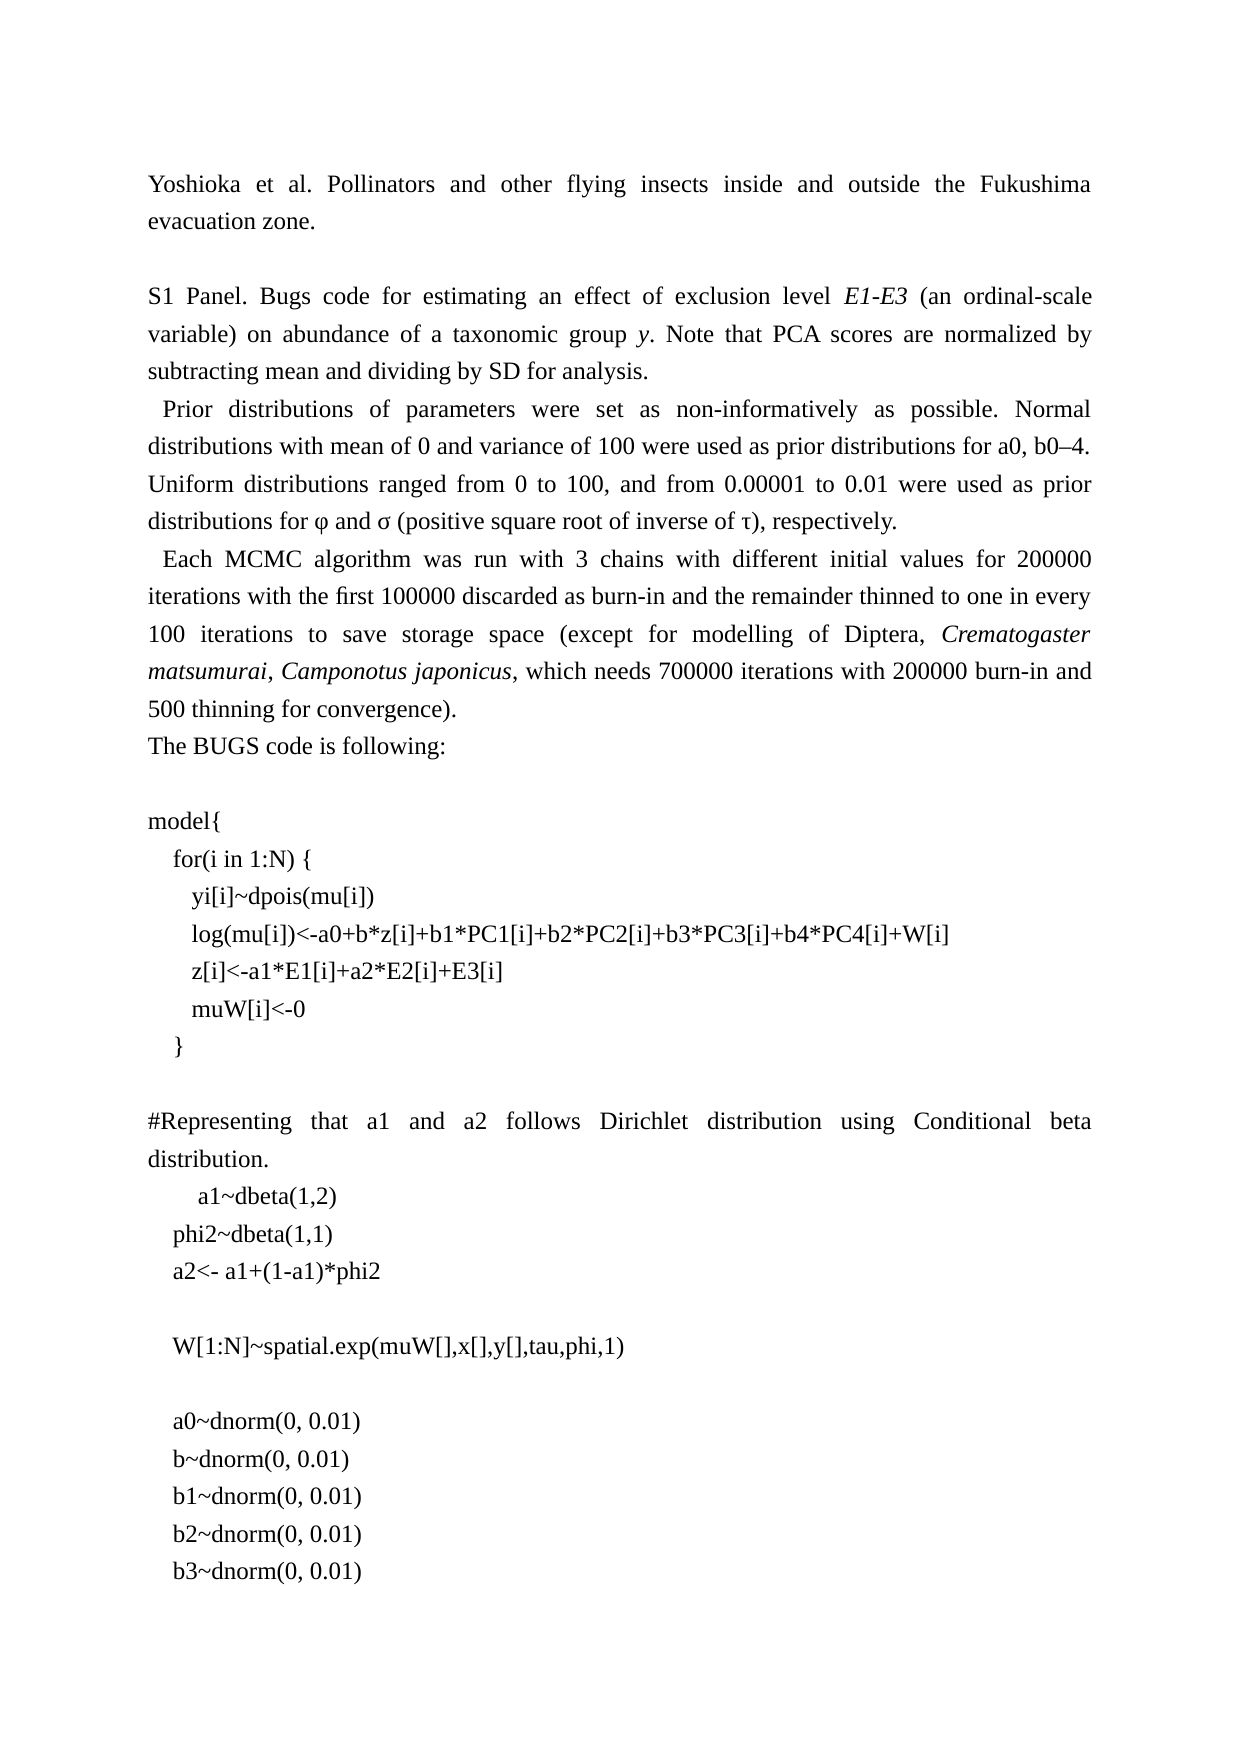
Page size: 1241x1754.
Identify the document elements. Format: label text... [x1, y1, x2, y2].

text a0~dnorm(0, 0.01) [148, 1402, 1092, 1439]
text for(i in 1:N) { [148, 839, 1092, 877]
text a2<- a1+(1-a1)*phi2 [148, 1252, 1092, 1289]
text phi2~dbeta(1,1) [148, 1214, 1092, 1252]
text S1 Panel. Bugs code for estimating an effect of exclusion level E1-E3 (an ordinal-scale variable) on abundance of a taxonomic group y. Note that PCA scores are normalized by subtracting mean and dividing by SD for analysis. [148, 277, 1092, 389]
text b3~dnorm(0, 0.01) [148, 1552, 1092, 1589]
text log(mu[i])<-a0+b*z[i]+b1*PC1[i]+b2*PC2[i]+b3*PC3[i]+b4*PC4[i]+W[i] [148, 914, 1092, 952]
text muW[i]<-0 [148, 989, 1092, 1027]
text Yoshioka et al. Pollinators and other flying insects inside and outside the Fukushima evacuation zone. [148, 164, 1092, 239]
text z[i]<-a1*E1[i]+a2*E2[i]+E3[i] [148, 952, 1092, 989]
text yi[i]~dpois(mu[i]) [148, 877, 1092, 914]
text } [148, 1027, 1092, 1064]
text b1~dnorm(0, 0.01) [148, 1477, 1092, 1514]
text b~dnorm(0, 0.01) [148, 1439, 1092, 1477]
text W[1:N]~spatial.exp(muW[],x[],y[],tau,phi,1) [148, 1327, 1092, 1364]
text Prior distributions of parameters were set as non-informatively as possible. Normal distributions with mean of 0 and variance of 100 were used as prior distributions for a0, b0–4. Uniform distributions ranged from 0 to 100, and from 0.00001 to 0.01 were used as prior distributions for φ and σ (positive square root of inverse of τ), respectively. [148, 389, 1092, 539]
text a1~dbeta(1,2) [148, 1177, 1092, 1214]
text The BUGS code is following: [148, 727, 1092, 764]
text b2~dnorm(0, 0.01) [148, 1514, 1092, 1552]
text #Representing that a1 and a2 follows Dirichlet distribution using Conditional beta distribution. [148, 1102, 1092, 1177]
text Each MCMC algorithm was run with 3 chains with different initial values for 200000 iterations with the ﬁrst 100000 discarded as burn-in and the remainder thinned to one in every 100 iterations to save storage space (except for modelling of Diptera, Crematogaster matsumurai, Camponotus japonicus, which needs 700000 iterations with 200000 burn-in and 500 thinning for convergence). [148, 539, 1092, 727]
text model{ [148, 802, 1092, 839]
